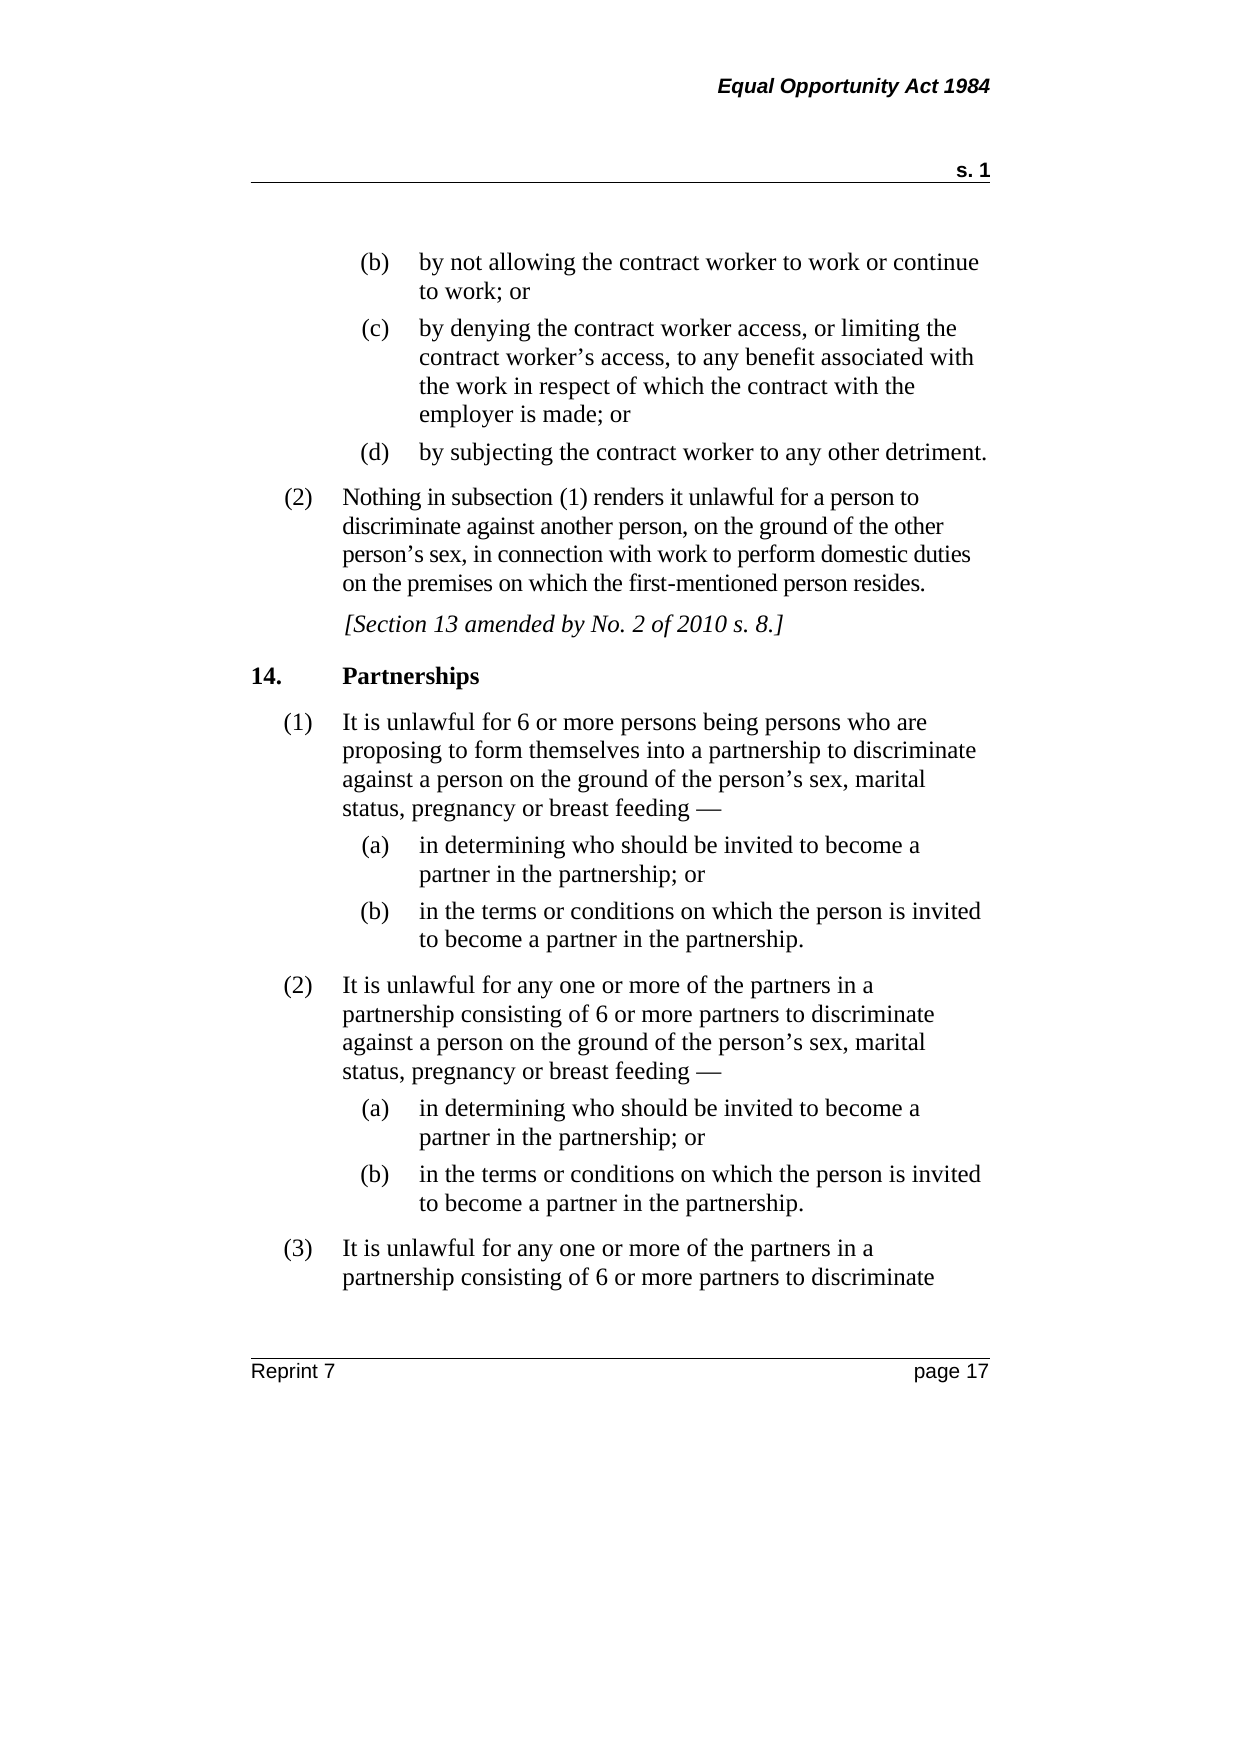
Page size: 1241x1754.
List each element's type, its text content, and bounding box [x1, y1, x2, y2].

text (b) in the terms or conditions on which the person is invited to become a partner in the partnership. [251, 1159, 990, 1217]
text (a) in determining who should be invited to become a partner in the partnership; or [251, 830, 990, 887]
text (1) It is unlawful for 6 or more persons being persons who are proposing to form themselves into a partnership to discriminate against a person on the ground of the person’s sex, marital status, pregnancy or breast feeding — [251, 707, 990, 822]
text [Section 13 amended by No. 2 of 2010 s. 8.] [251, 609, 990, 638]
text (a) in determining who should be invited to become a partner in the partnership; or [251, 1093, 990, 1151]
text (2) It is unlawful for any one or more of the partners in a partnership consisting of 6 or more partners to discriminate against a person on the ground of the person’s sex, marital status, pregnancy or breast feeding — [251, 970, 990, 1085]
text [251, 1233, 990, 1291]
text (c) by denying the contract worker access, or limiting the contract worker’s access, to any benefit associated with the work in respect of which the contract with the employer is made; or [251, 313, 990, 428]
text (d) by subjecting the contract worker to any other detriment. [251, 437, 990, 465]
text (b) by not allowing the contract worker to work or continue to work; or [251, 247, 990, 305]
text (2) Nothing in subsection (1) renders it unlawful for a person to discriminate against another person, on the ground of the other person’s sex, in connection with work to perform domestic duties on the premises on which the first-mentioned person resides. [251, 482, 990, 597]
text (b) in the terms or conditions on which the person is invited to become a partner in the partnership. [251, 896, 990, 953]
subtitle 14. Partnerships [251, 661, 990, 690]
